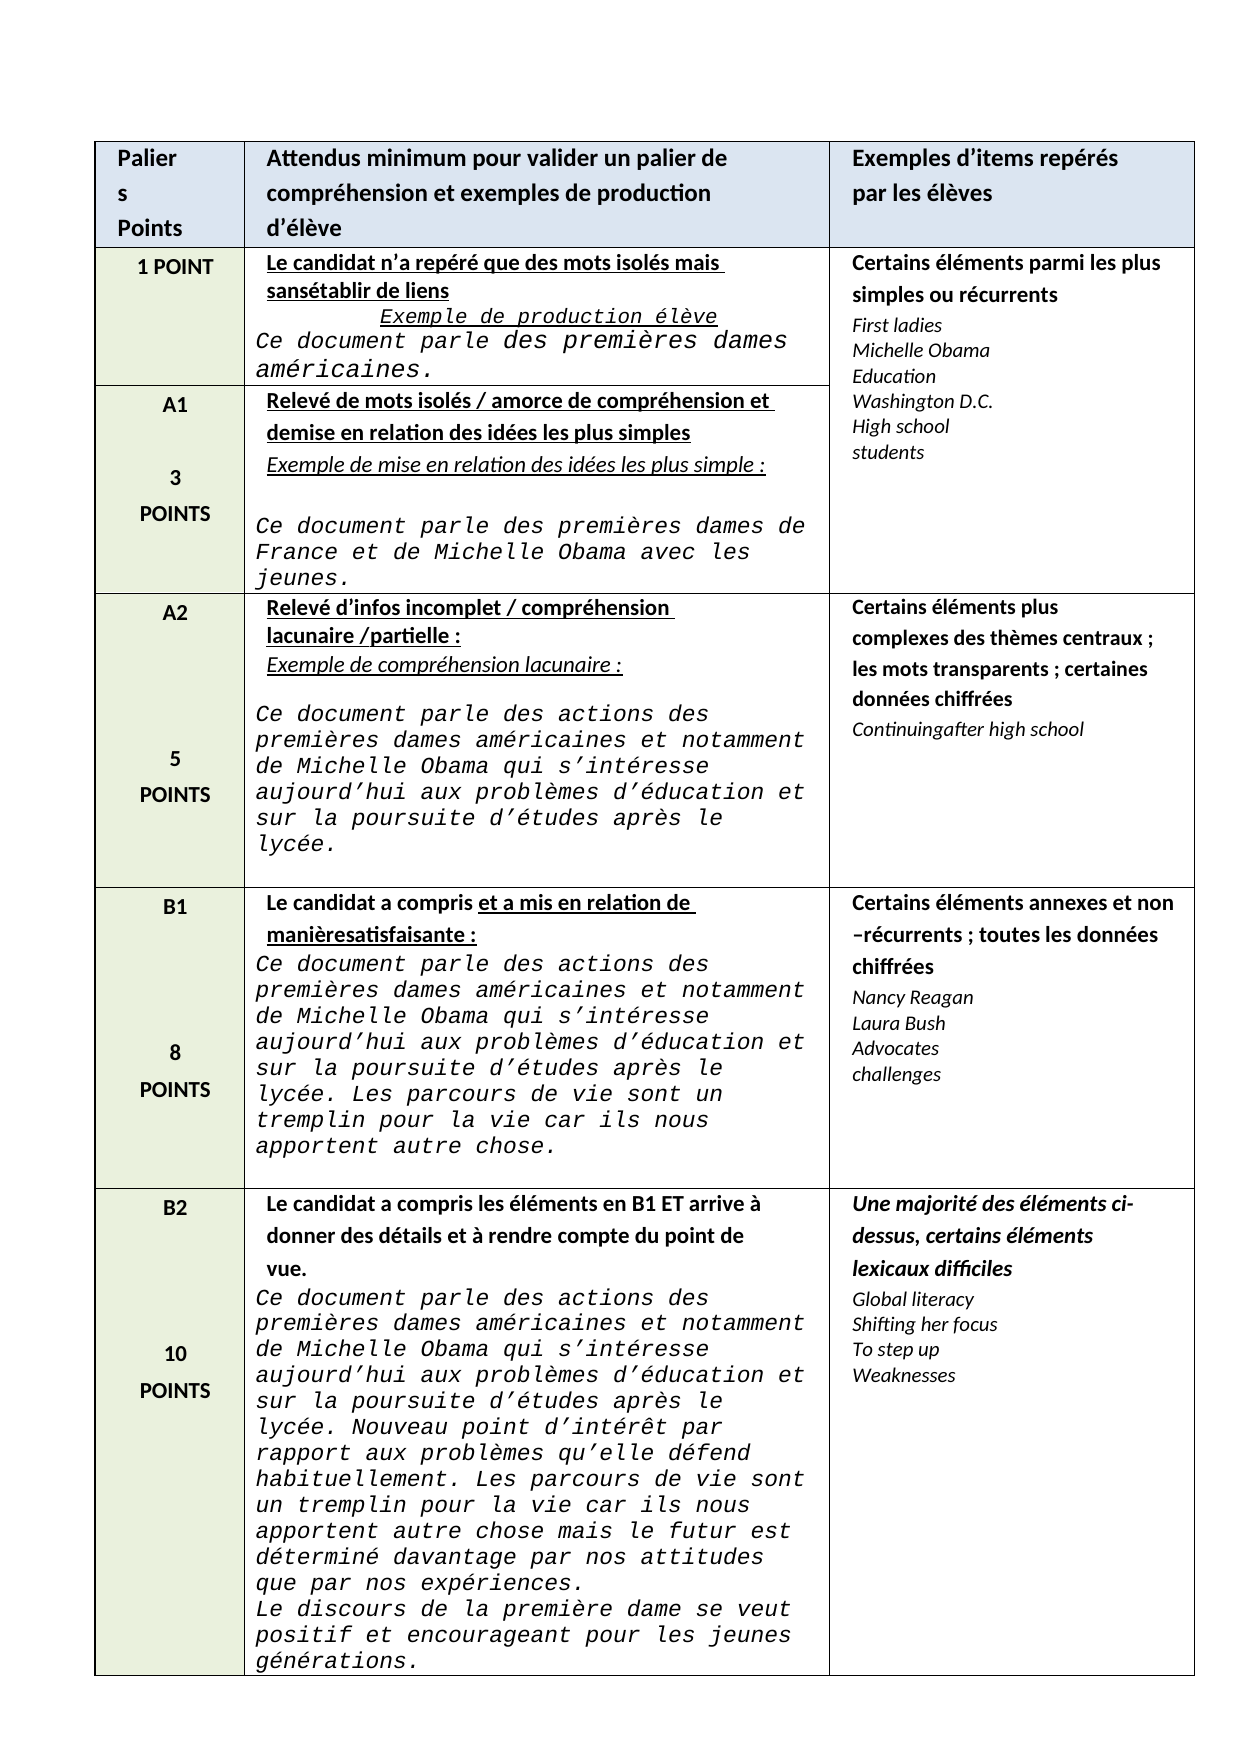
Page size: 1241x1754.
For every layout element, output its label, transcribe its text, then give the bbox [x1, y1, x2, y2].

table_header Exemples d’items repérés par les élèves [830, 142, 1194, 247]
table_header Paliers Points [96, 142, 244, 247]
table_cell B2 10 POINTS [96, 1189, 244, 1675]
table_cell Certains éléments annexes et non –récurrents ; toutes les données chiffrées Nancy Reagan Laura Bush Advocates challenges [830, 888, 1194, 1188]
table_cell A2 5 POINTS [96, 594, 244, 887]
table_cell Le candidat n’a repéré que des mots isolés mais sansétablir de liens Exemple de production élève Ce document parle des premières dames américaines. [245, 248, 829, 385]
table_cell Le candidat a compris et a mis en relation de manièresatisfaisante : Ce document parle des actions des premières dames américaines et notamment de Michelle Obama qui s’intéresse aujourd’hui aux problèmes d’éducation et sur la poursuite d’études après le lycée. Les parcours de vie sont un tremplin pour la vie car ils nous apportent autre chose. [245, 888, 829, 1188]
table_cell Relevé de mots isolés / amorce de compréhension et demise en relation des idées les plus simples Exemple de mise en relation des idées les plus simple : Ce document parle des premières dames de France et de Michelle Obama avec les jeunes. [245, 386, 829, 592]
table_header Attendus minimum pour valider un palier de compréhension et exemples de production d’élève [245, 142, 829, 247]
table_cell B1 8 POINTS [96, 888, 244, 1188]
table_cell Certains éléments parmi les plus simples ou récurrents First ladies Michelle Obama Education Washington D.C. High school students [830, 248, 1194, 592]
table_cell Une majorité des éléments ci- dessus, certains éléments lexicaux difficiles Global literacy Shifting her focus To step up Weaknesses [830, 1189, 1194, 1675]
table_cell A1 3 POINTS [96, 386, 244, 592]
table_cell Certains éléments plus complexes des thèmes centraux ; les mots transparents ; certaines données chiffrées Continuingafter high school [830, 594, 1194, 887]
table_cell Relevé d’infos incomplet / compréhension lacunaire /partielle : Exemple de compréhension lacunaire : Ce document parle des actions des premières dames américaines et notamment de Michelle Obama qui s’intéresse aujourd’hui aux problèmes d’éducation et sur la poursuite d’études après le lycée. [245, 594, 829, 887]
table_cell Le candidat a compris les éléments en B1 ET arrive à donner des détails et à rendre compte du point de vue. Ce document parle des actions des premières dames américaines et notamment de Michelle Obama qui s’intéresse aujourd’hui aux problèmes d’éducation et sur la poursuite d’études après le lycée. Nouveau point d’intérêt par rapport aux problèmes qu’elle défend habituellement. Les parcours de vie sont un tremplin pour la vie car ils nous apportent autre chose mais le futur est déterminé davantage par nos attitudes que par nos expériences. Le discours de la première dame se veut positif et encourageant pour les jeunes générations. [245, 1189, 829, 1675]
table_cell 1 POINT [96, 248, 244, 385]
